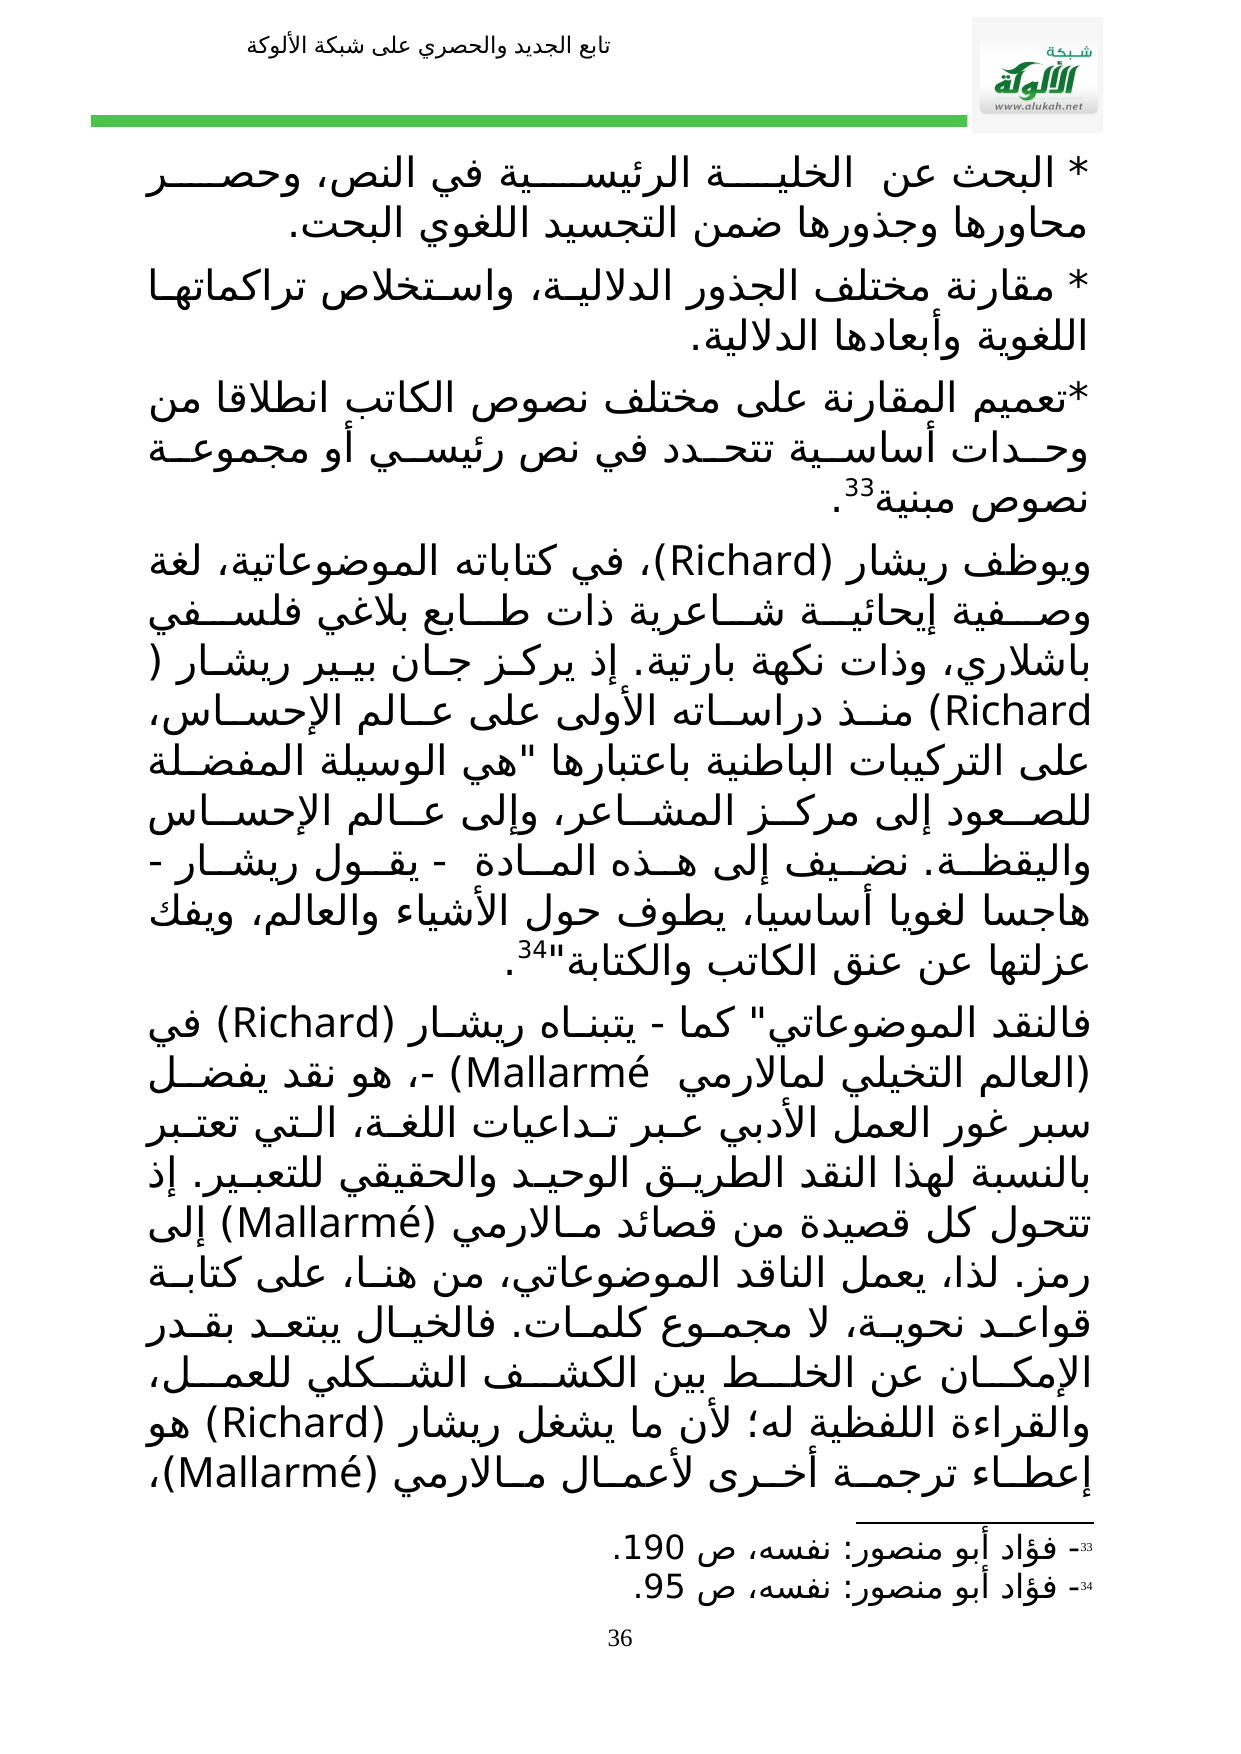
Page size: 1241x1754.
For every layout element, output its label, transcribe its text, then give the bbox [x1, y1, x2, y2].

text *تعميم المقارنة على مختلف نصوص الكاتب انطلاقا من وحدات أساسية تتحدد في نص رئيسي أو مجموعة نصوص مبنية. [148, 373, 1090, 523]
text ويوظف ريشار (Richard)، في كتاباته الموضوعاتية، لغة وصفية إيحائية شاعرية ذات طابع بلاغي فلسفي باشلاري، وذات نكهة بارتية. إذ يركز جان بيير ريشار (Richard) منذ دراساته الأولى على عالم الإحساس، على التركيبات الباطنية باعتبارها "هي الوسيلة المفضلة للصعود إلى مركز المشاعر، وإلى عالم الإحساس واليقظة. نضيف إلى هذه المادة - يقول ريشار - هاجسا لغويا أساسيا، يطوف حول الأشياء والعالم، ويفك عزلتها عن عنق الكاتب والكتابة". [148, 535, 1093, 985]
text * البحث عن الخلية الرئيسية في النص، وحصر محاورها وجذورها ضمن التجسيد اللغوي البحت. [148, 148, 1090, 248]
text * مقارنة مختلف الجذور الدلالية، واستخلاص تراكماتها اللغوية وأبعادها الدلالية. [148, 260, 1090, 360]
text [148, 998, 1093, 1498]
